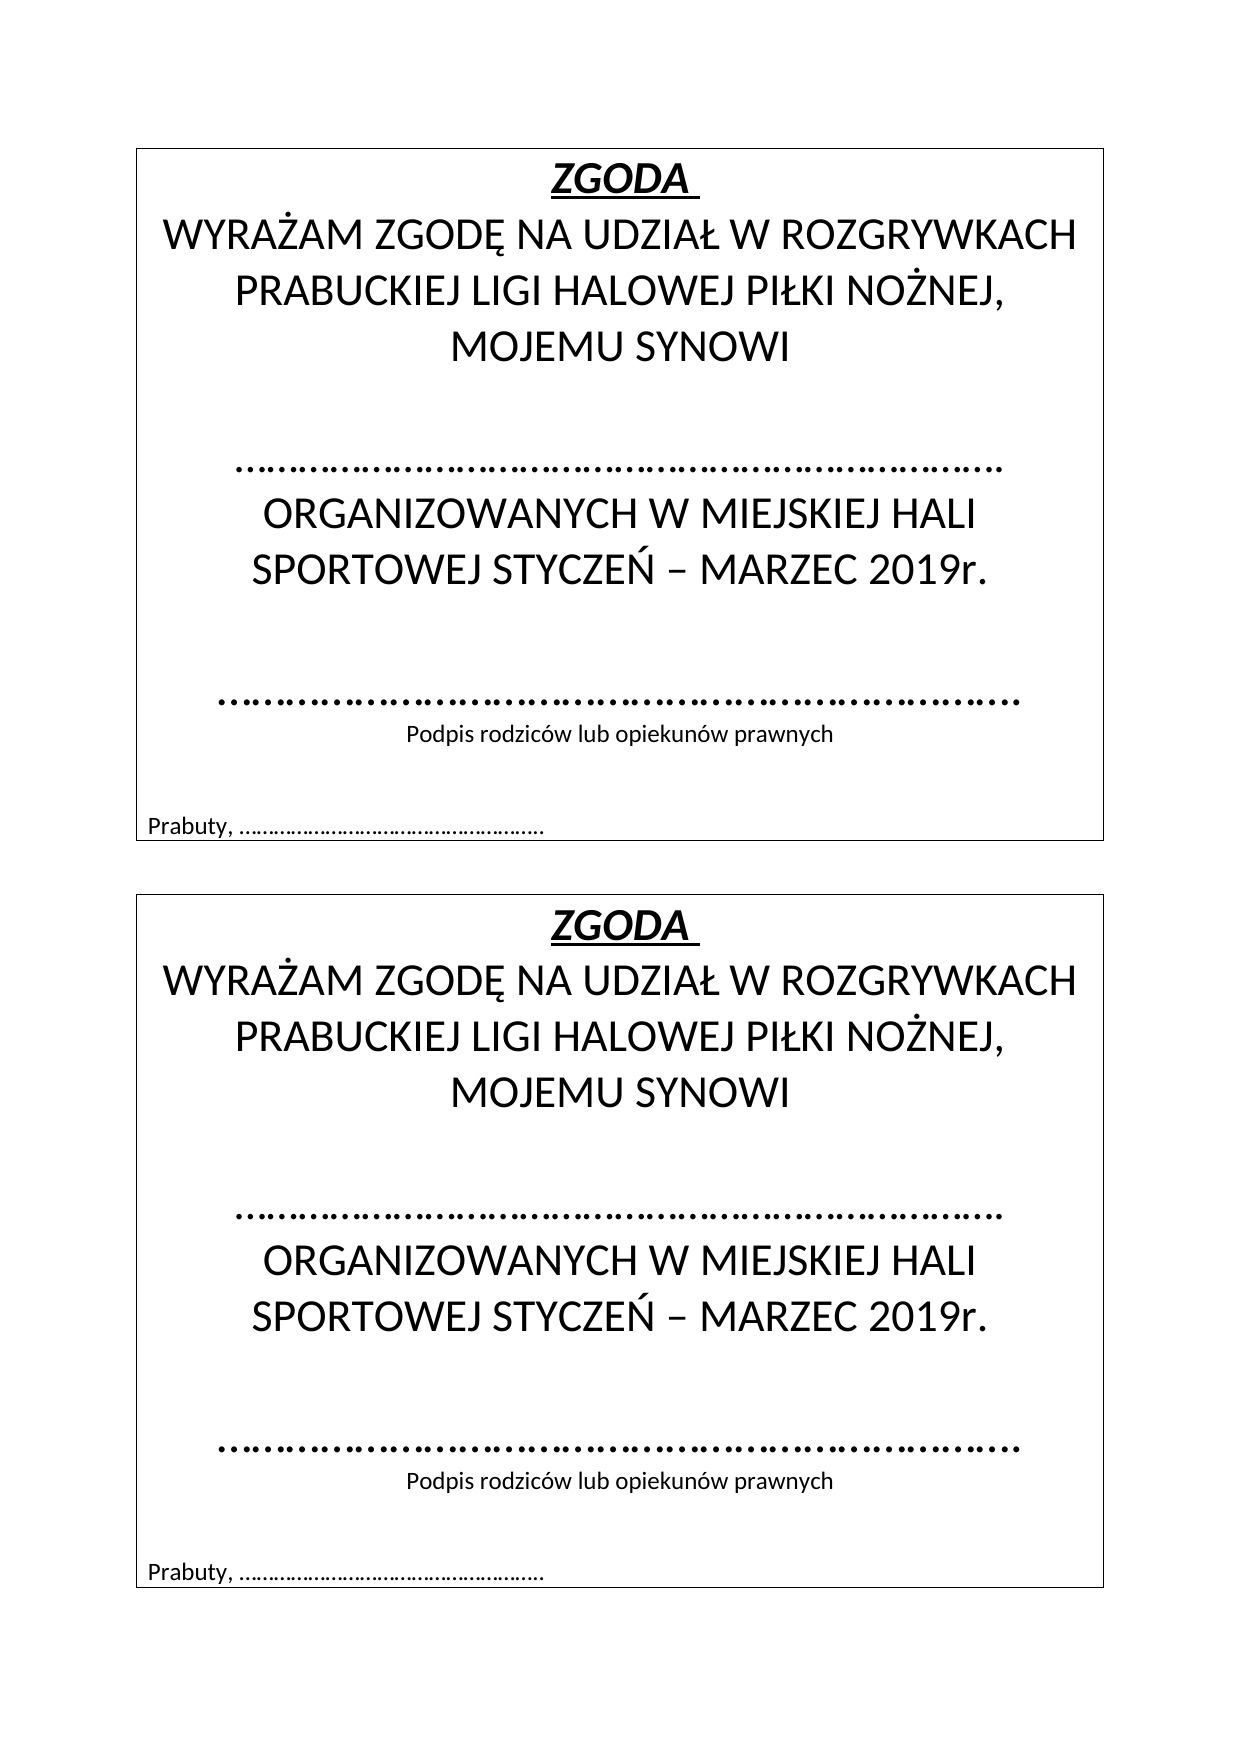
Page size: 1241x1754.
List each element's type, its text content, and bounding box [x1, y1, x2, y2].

table_header ZGODA WYRAŻAM ZGODĘ NA UDZIAŁ W ROZGRYWKACH PRABUCKIEJ LIGI HALOWEJ PIŁKI NOŻNEJ, MOJEMU SYNOWI ………………………………………………………………. ORGANIZOWANYCH W MIEJSKIEJ HALI SPORTOWEJ STYCZEŃ – MARZEC 2019r. ……………………………………………………………. Podpis rodziców lub opiekunów prawnych Prabuty, …………………………………………….. [137, 149, 1103, 840]
table_header ZGODA WYRAŻAM ZGODĘ NA UDZIAŁ W ROZGRYWKACH PRABUCKIEJ LIGI HALOWEJ PIŁKI NOŻNEJ, MOJEMU SYNOWI ………………………………………………………………. ORGANIZOWANYCH W MIEJSKIEJ HALI SPORTOWEJ STYCZEŃ – MARZEC 2019r. ……………………………………………………………. Podpis rodziców lub opiekunów prawnych Prabuty, …………………………………………….. [137, 895, 1103, 1587]
